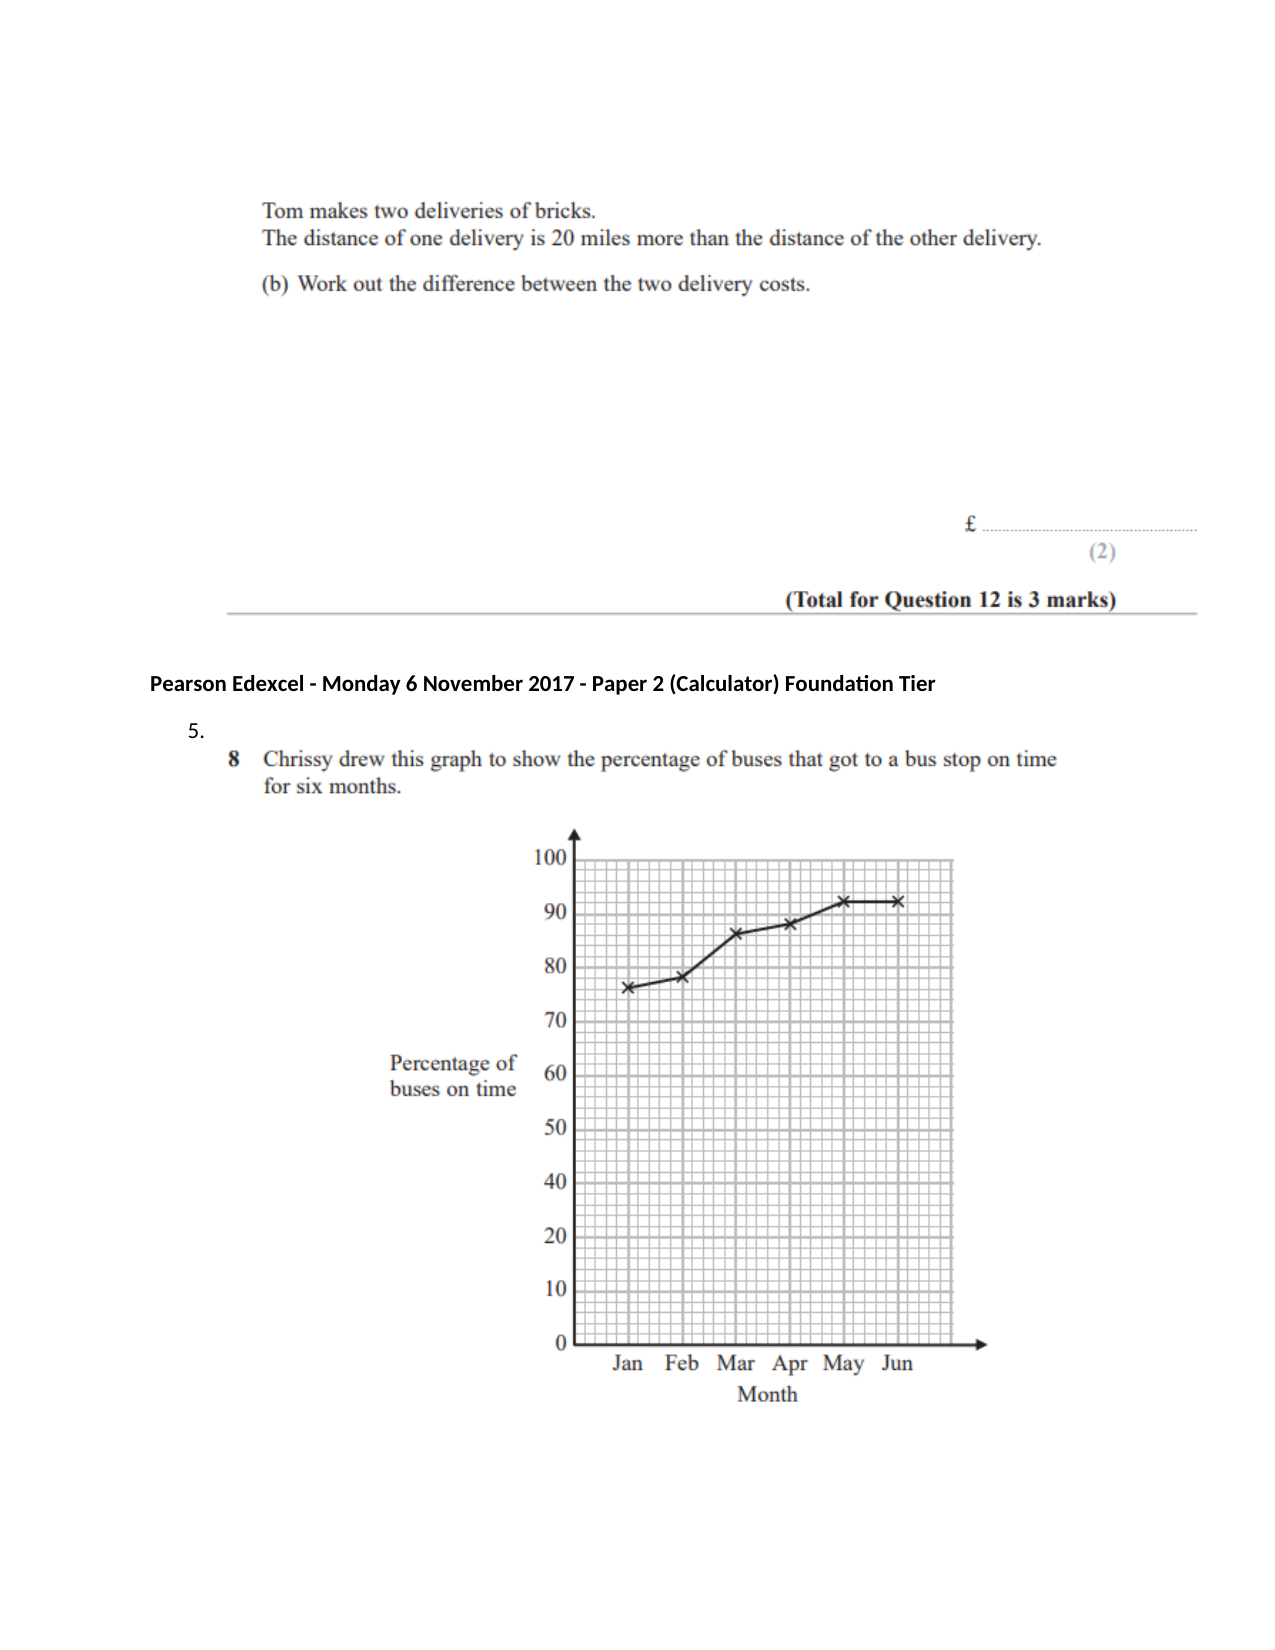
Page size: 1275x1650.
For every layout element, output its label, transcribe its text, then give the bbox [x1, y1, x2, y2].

picture [225, 195, 1200, 620]
text Pearson Edexcel - Monday 6 November 2017 - Paper 2 (Calculator) Foundation Tier [150, 669, 1125, 697]
picture [225, 746, 1200, 1409]
